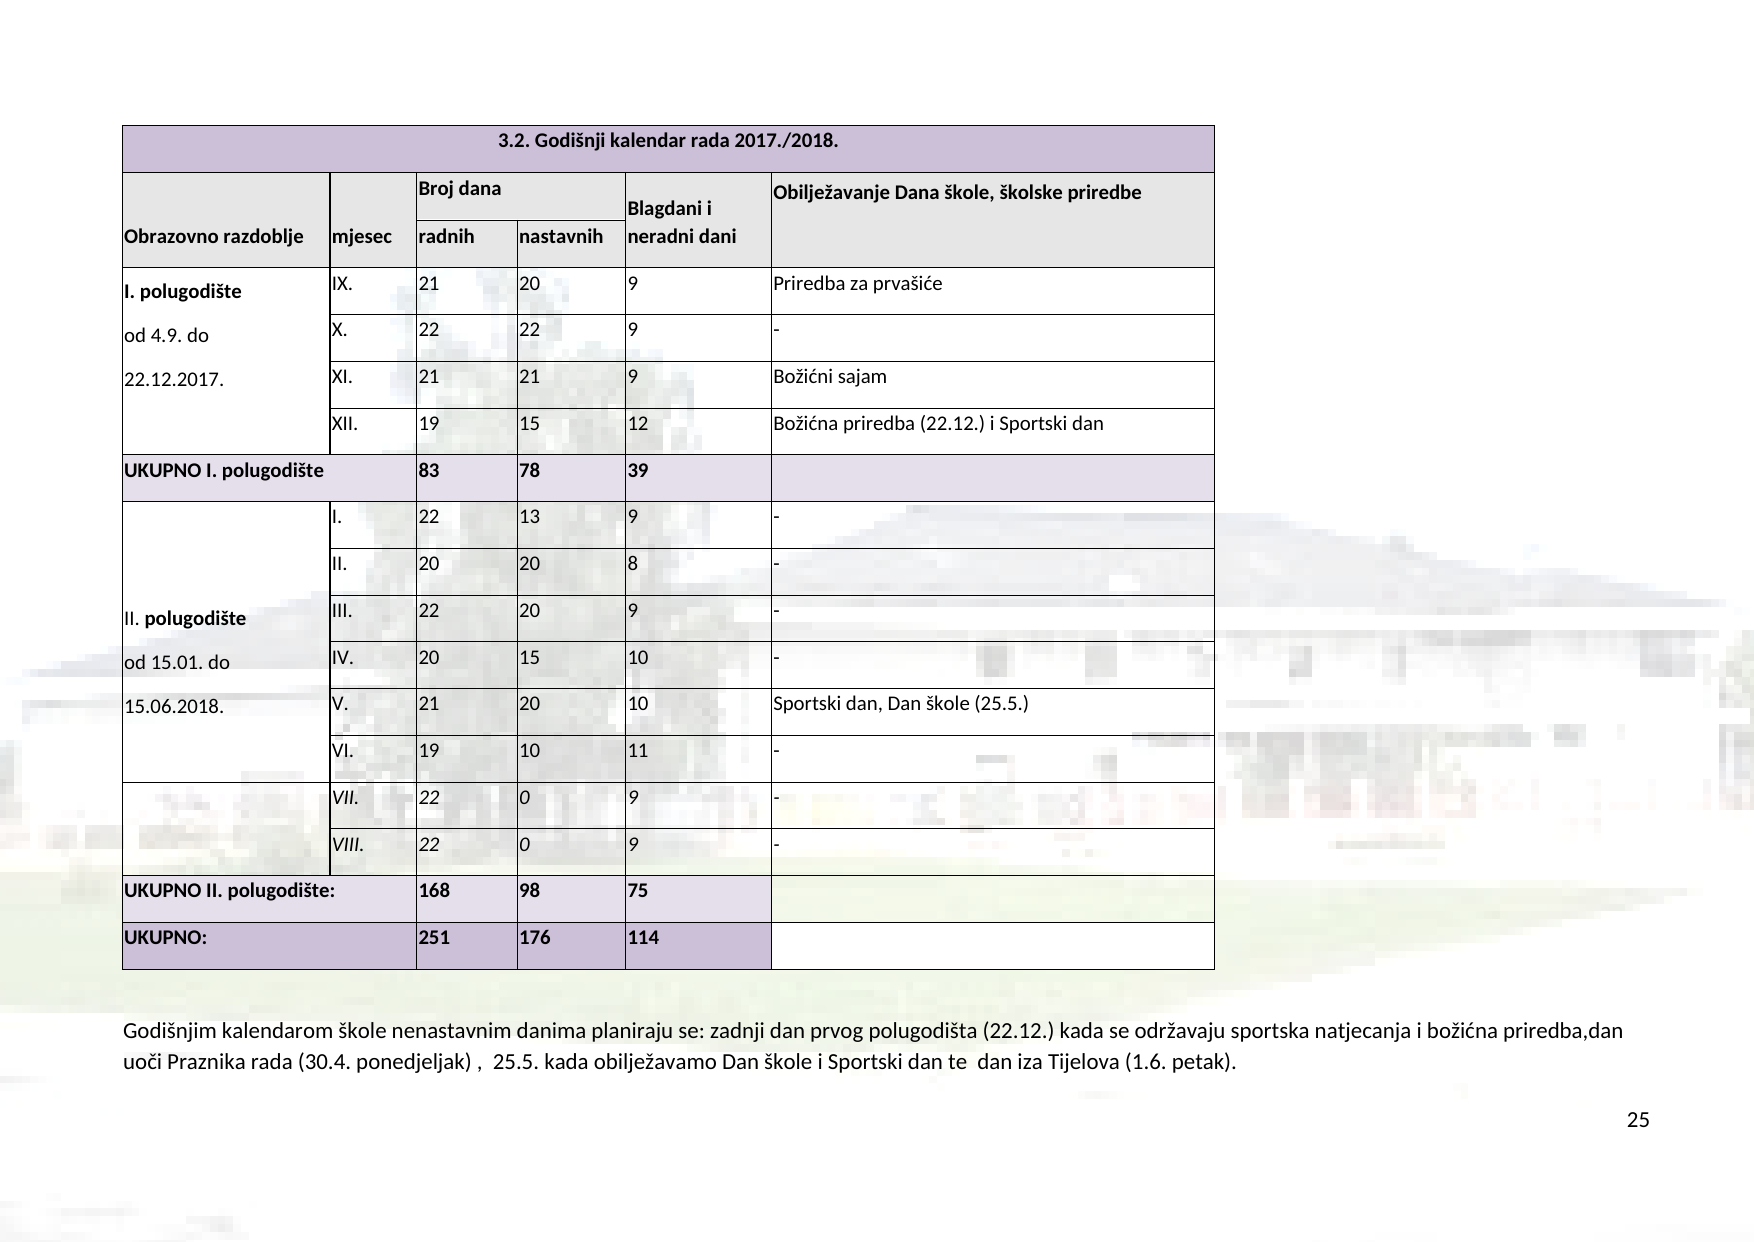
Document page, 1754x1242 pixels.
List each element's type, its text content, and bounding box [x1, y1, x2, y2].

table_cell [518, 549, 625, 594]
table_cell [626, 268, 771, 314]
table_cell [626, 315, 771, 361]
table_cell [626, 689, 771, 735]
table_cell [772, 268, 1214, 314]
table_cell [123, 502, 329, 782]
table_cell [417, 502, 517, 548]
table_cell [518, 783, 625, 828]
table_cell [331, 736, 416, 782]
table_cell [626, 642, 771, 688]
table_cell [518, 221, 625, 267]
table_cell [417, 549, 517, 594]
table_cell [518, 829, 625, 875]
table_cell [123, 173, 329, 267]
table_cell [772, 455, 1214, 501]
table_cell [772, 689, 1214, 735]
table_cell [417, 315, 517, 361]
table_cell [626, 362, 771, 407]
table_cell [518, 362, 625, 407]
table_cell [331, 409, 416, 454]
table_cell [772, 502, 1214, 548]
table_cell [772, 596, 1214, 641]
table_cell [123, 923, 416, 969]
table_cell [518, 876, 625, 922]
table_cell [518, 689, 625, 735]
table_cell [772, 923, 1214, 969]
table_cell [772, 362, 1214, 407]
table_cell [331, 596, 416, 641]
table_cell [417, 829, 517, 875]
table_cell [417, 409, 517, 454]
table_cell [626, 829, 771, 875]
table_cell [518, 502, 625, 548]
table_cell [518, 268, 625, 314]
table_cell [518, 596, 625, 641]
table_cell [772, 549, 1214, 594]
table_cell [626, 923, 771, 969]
text Godišnjim kalendarom škole nenastavnim danima planiraju se: zadnji dan prvog polugodišta (22.12.) kada se održavaju sportska natjecanja i božićna priredba,dan uoči Praznika rada (30.4. ponedjeljak) , 25.5. kada obilježavamo Dan škole i Sportski dan te dan iza Tijelova (1.6. petak). [123, 1017, 1650, 1075]
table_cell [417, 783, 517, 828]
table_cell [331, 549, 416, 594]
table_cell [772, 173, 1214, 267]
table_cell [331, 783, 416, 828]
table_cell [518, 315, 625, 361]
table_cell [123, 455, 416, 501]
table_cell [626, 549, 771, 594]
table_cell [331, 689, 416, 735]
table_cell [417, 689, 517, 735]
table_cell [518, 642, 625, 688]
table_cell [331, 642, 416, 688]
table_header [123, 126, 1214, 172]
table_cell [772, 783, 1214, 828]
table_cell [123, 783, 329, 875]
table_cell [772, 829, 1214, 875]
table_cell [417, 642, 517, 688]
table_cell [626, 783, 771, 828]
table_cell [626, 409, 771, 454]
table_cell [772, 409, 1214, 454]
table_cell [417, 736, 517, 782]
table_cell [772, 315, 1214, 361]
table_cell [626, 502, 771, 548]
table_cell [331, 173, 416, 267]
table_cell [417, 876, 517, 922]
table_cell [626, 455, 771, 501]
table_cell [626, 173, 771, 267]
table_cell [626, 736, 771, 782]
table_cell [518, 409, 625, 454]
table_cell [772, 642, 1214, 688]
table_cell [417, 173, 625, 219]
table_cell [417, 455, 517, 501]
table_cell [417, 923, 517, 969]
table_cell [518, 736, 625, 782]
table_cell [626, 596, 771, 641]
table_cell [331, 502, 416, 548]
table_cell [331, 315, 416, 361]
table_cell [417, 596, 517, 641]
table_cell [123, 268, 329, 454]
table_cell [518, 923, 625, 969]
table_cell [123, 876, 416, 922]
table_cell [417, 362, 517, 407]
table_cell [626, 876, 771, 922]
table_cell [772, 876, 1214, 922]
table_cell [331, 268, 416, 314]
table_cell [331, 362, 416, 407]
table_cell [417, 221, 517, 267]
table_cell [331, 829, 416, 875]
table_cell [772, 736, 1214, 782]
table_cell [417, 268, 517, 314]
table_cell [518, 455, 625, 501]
